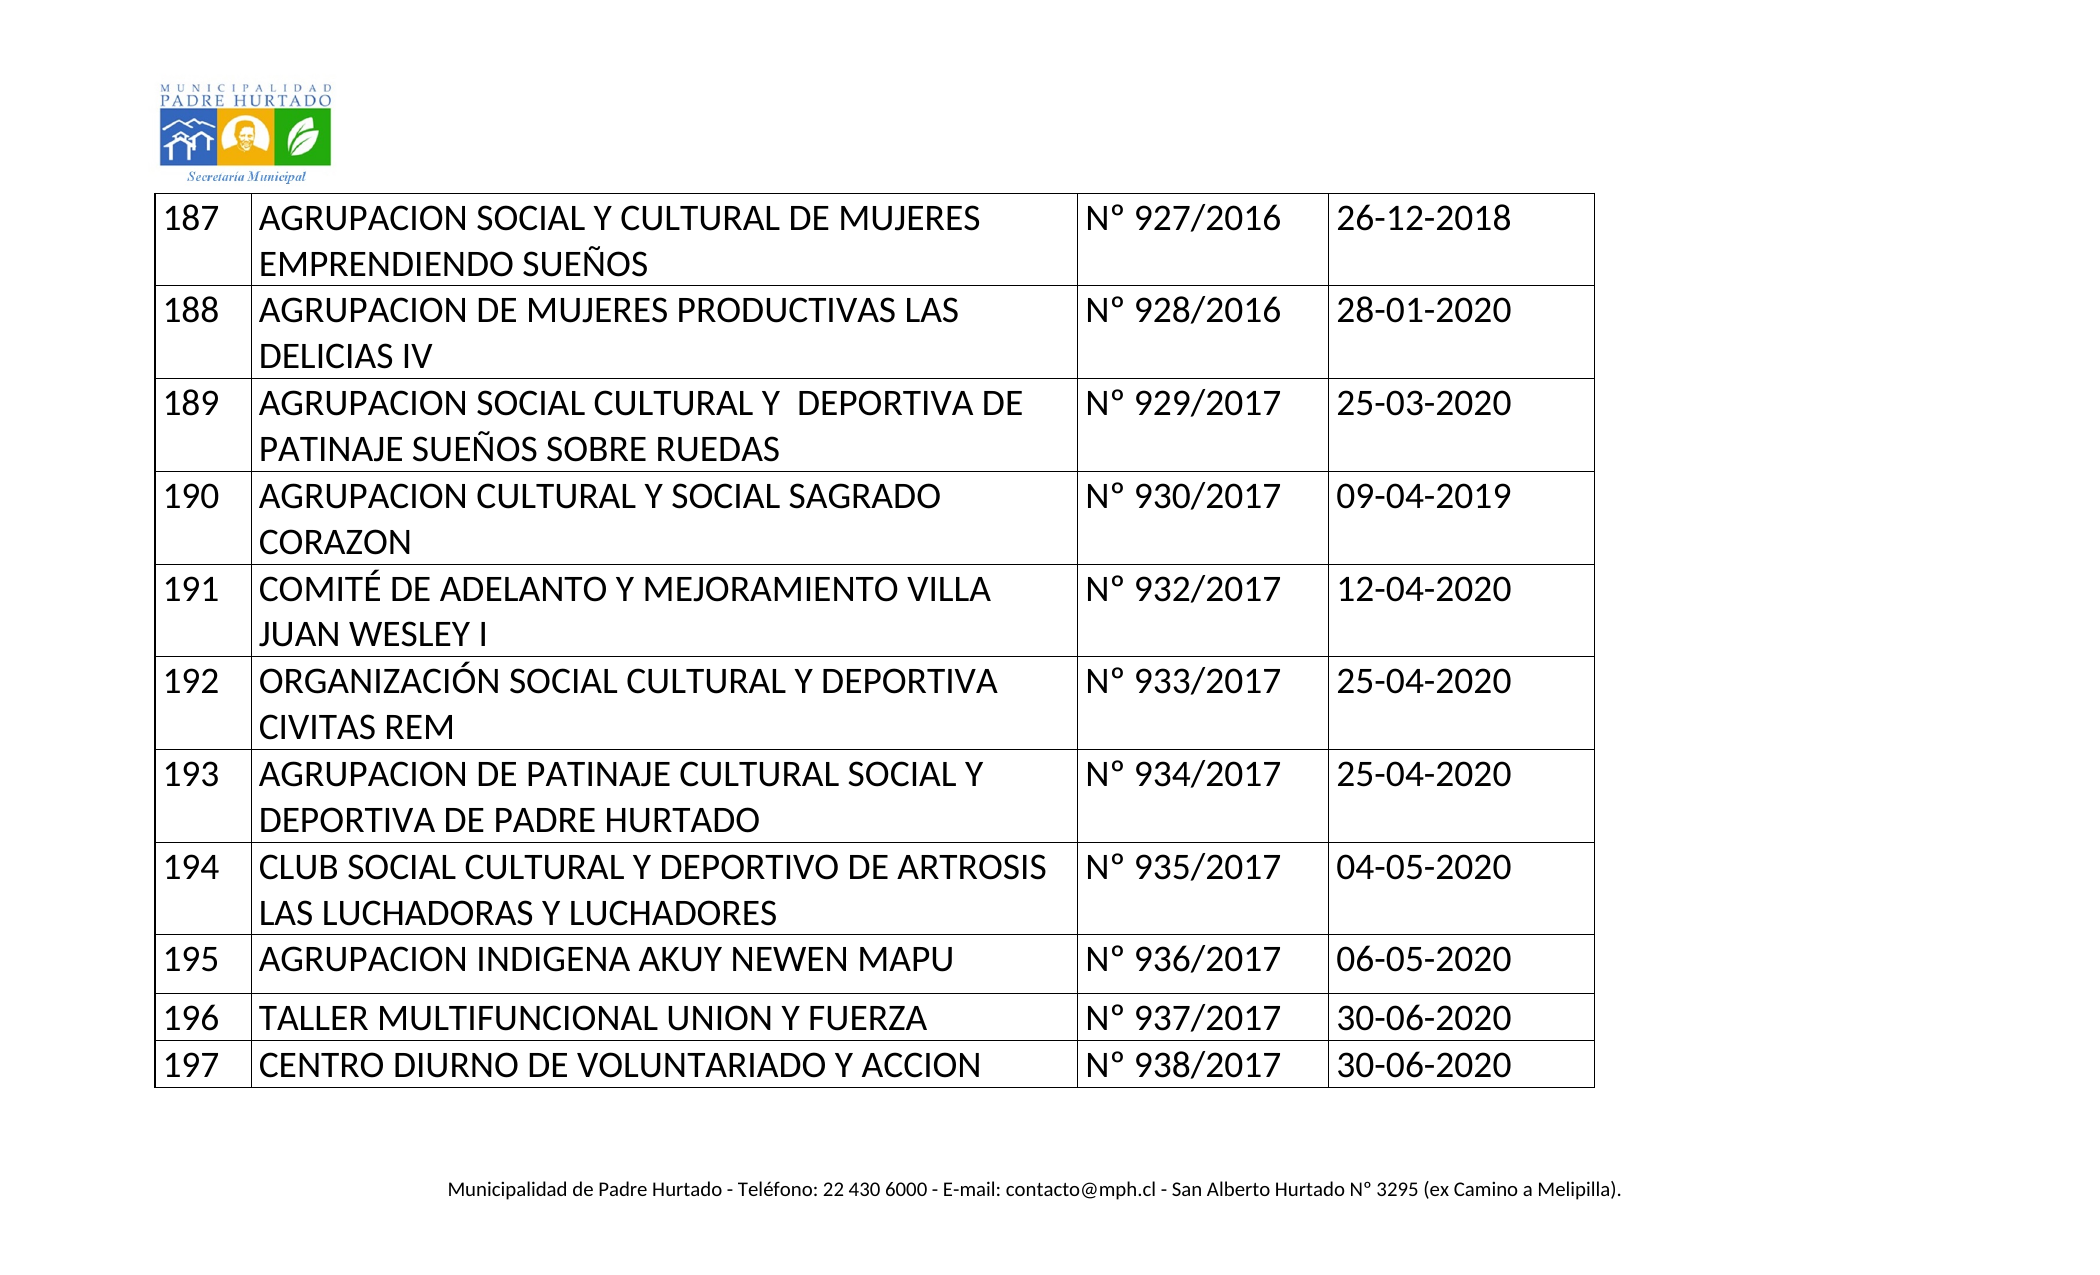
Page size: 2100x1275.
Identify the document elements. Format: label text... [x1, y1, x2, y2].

table_cell Nº 928/2016 [1078, 286, 1328, 378]
table_cell AGRUPACION CULTURAL Y SOCIAL SAGRADO CORAZON [252, 472, 1077, 563]
table_cell 25-04-2020 [1329, 750, 1594, 842]
picture [147, 73, 345, 193]
table_cell Nº 935/2017 [1078, 843, 1328, 934]
table_cell Nº 936/2017 [1078, 935, 1328, 993]
table_cell 25-03-2020 [1329, 379, 1594, 471]
table_cell Nº 933/2017 [1078, 657, 1328, 749]
table_cell 192 [156, 657, 251, 749]
table_cell AGRUPACION SOCIAL CULTURAL Y DEPORTIVA DE PATINAJE SUEÑOS SOBRE RUEDAS [252, 379, 1077, 471]
table_cell 30-06-2020 [1329, 1041, 1594, 1087]
table_cell 30-06-2020 [1329, 994, 1594, 1040]
table_cell 191 [156, 565, 251, 656]
table_cell TALLER MULTIFUNCIONAL UNION Y FUERZA [252, 994, 1077, 1040]
table_cell 06-05-2020 [1329, 935, 1594, 993]
table_cell 04-05-2020 [1329, 843, 1594, 934]
table_cell 197 [156, 1041, 251, 1087]
table_cell AGRUPACION DE MUJERES PRODUCTIVAS LAS DELICIAS IV [252, 286, 1077, 378]
table_cell 12-04-2020 [1329, 565, 1594, 656]
table_cell Nº 927/2016 [1078, 194, 1328, 285]
table_cell 196 [156, 994, 251, 1040]
table_cell 189 [156, 379, 251, 471]
table_cell 190 [156, 472, 251, 563]
table_cell AGRUPACION SOCIAL Y CULTURAL DE MUJERES EMPRENDIENDO SUEÑOS [252, 194, 1077, 285]
table_cell 195 [156, 935, 251, 993]
table_cell Nº 930/2017 [1078, 472, 1328, 563]
table_cell 26-12-2018 [1329, 194, 1594, 285]
table_cell 194 [156, 843, 251, 934]
table_cell Nº 938/2017 [1078, 1041, 1328, 1087]
table_cell CLUB SOCIAL CULTURAL Y DEPORTIVO DE ARTROSIS LAS LUCHADORAS Y LUCHADORES [252, 843, 1077, 934]
table_cell Nº 932/2017 [1078, 565, 1328, 656]
table_cell CENTRO DIURNO DE VOLUNTARIADO Y ACCION VILLA ESPAÑA [252, 1041, 1077, 1087]
table_cell AGRUPACION INDIGENA AKUY NEWEN MAPU [252, 935, 1077, 993]
table_cell 28-01-2020 [1329, 286, 1594, 378]
table_cell COMITÉ DE ADELANTO Y MEJORAMIENTO VILLA JUAN WESLEY I [252, 565, 1077, 656]
table_cell 09-04-2019 [1329, 472, 1594, 563]
table_cell Nº 937/2017 [1078, 994, 1328, 1040]
table_cell 25-04-2020 [1329, 657, 1594, 749]
table_cell 188 [156, 286, 251, 378]
table_cell 193 [156, 750, 251, 842]
table_cell AGRUPACION DE PATINAJE CULTURAL SOCIAL Y DEPORTIVA DE PADRE HURTADO [252, 750, 1077, 842]
table_cell Nº 929/2017 [1078, 379, 1328, 471]
table_cell 187 [156, 194, 251, 285]
table_cell Nº 934/2017 [1078, 750, 1328, 842]
table_cell ORGANIZACIÓN SOCIAL CULTURAL Y DEPORTIVA CIVITAS REM [252, 657, 1077, 749]
